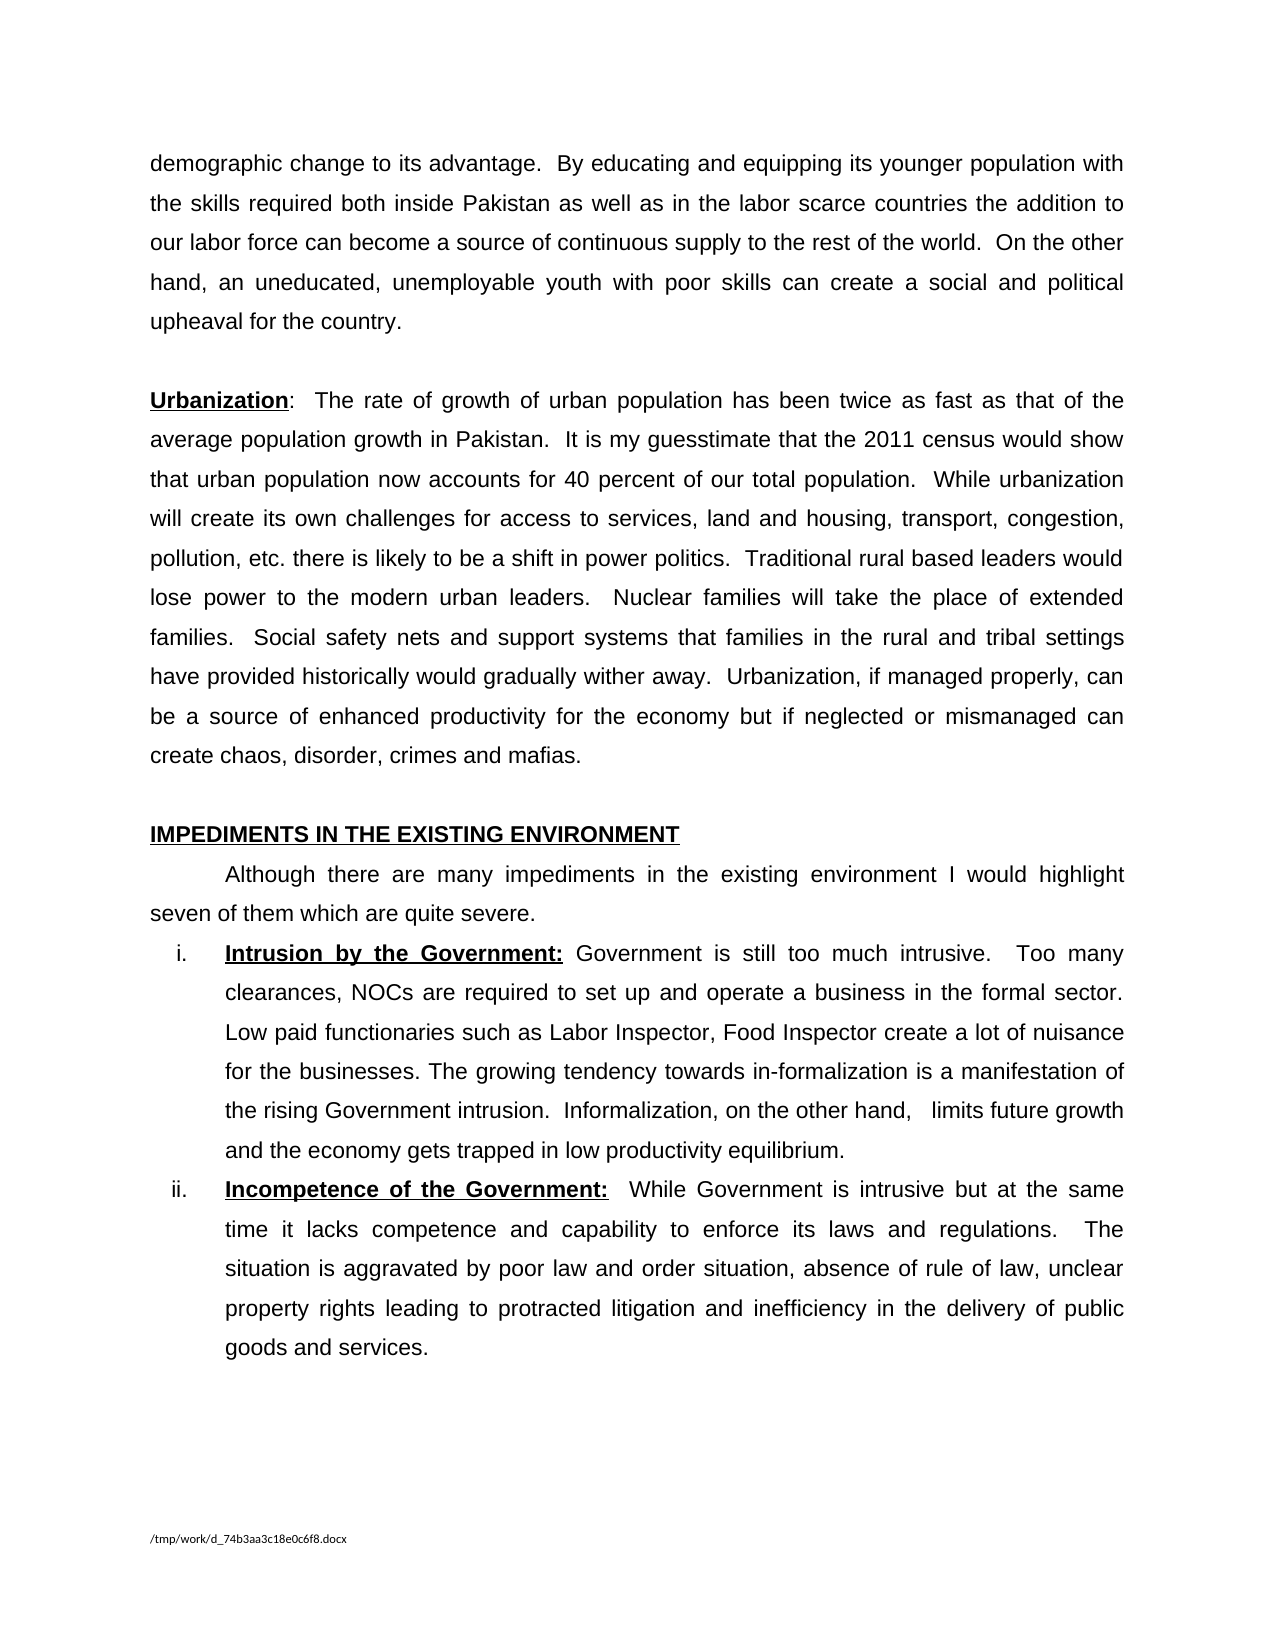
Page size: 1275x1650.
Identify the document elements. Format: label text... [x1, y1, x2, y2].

list Incompetence of the Government: While Government is intrusive but at the same time it lacks competence and capability to enforce its laws and regulations. The situation is aggravated by poor law and order situation, absence of rule of law, unclear property rights leading to protracted litigation and inefficiency in the delivery of public goods and services. [187, 1176, 1125, 1361]
text Urbanization: The rate of growth of urban population has been twice as fast as that of the average population growth in Pakistan. It is my guesstimate that the 2011 census would show that urban population now accounts for 40 percent of our total population. While urbanization will create its own challenges for access to services, land and housing, transport, congestion, pollution, etc. there is likely to be a shift in power politics. Traditional rural based leaders would lose power to the modern urban leaders. Nuclear families will take the place of extended families. Social safety nets and support systems that families in the rural and tribal settings have provided historically would gradually wither away. Urbanization, if managed properly, can be a source of enhanced productivity for the economy but if neglected or mismanaged can create chaos, disorder, crimes and mafias. [150, 387, 1125, 768]
text IMPEDIMENTS IN THE EXISTING ENVIRONMENT [150, 821, 1125, 847]
list Intrusion by the Government: Government is still too much intrusive. Too many clearances, NOCs are required to set up and operate a business in the formal sector. Low paid functionaries such as Labor Inspector, Food Inspector create a lot of nuisance for the businesses. The growing tendency towards in-formalization is a manifestation of the rising Government intrusion. Informalization, on the other hand, limits future growth and the economy gets trapped in low productivity equilibrium. [187, 939, 1125, 1163]
text Although there are many impediments in the existing environment I would highlight seven of them which are quite severe. [150, 861, 1125, 926]
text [150, 150, 1125, 334]
